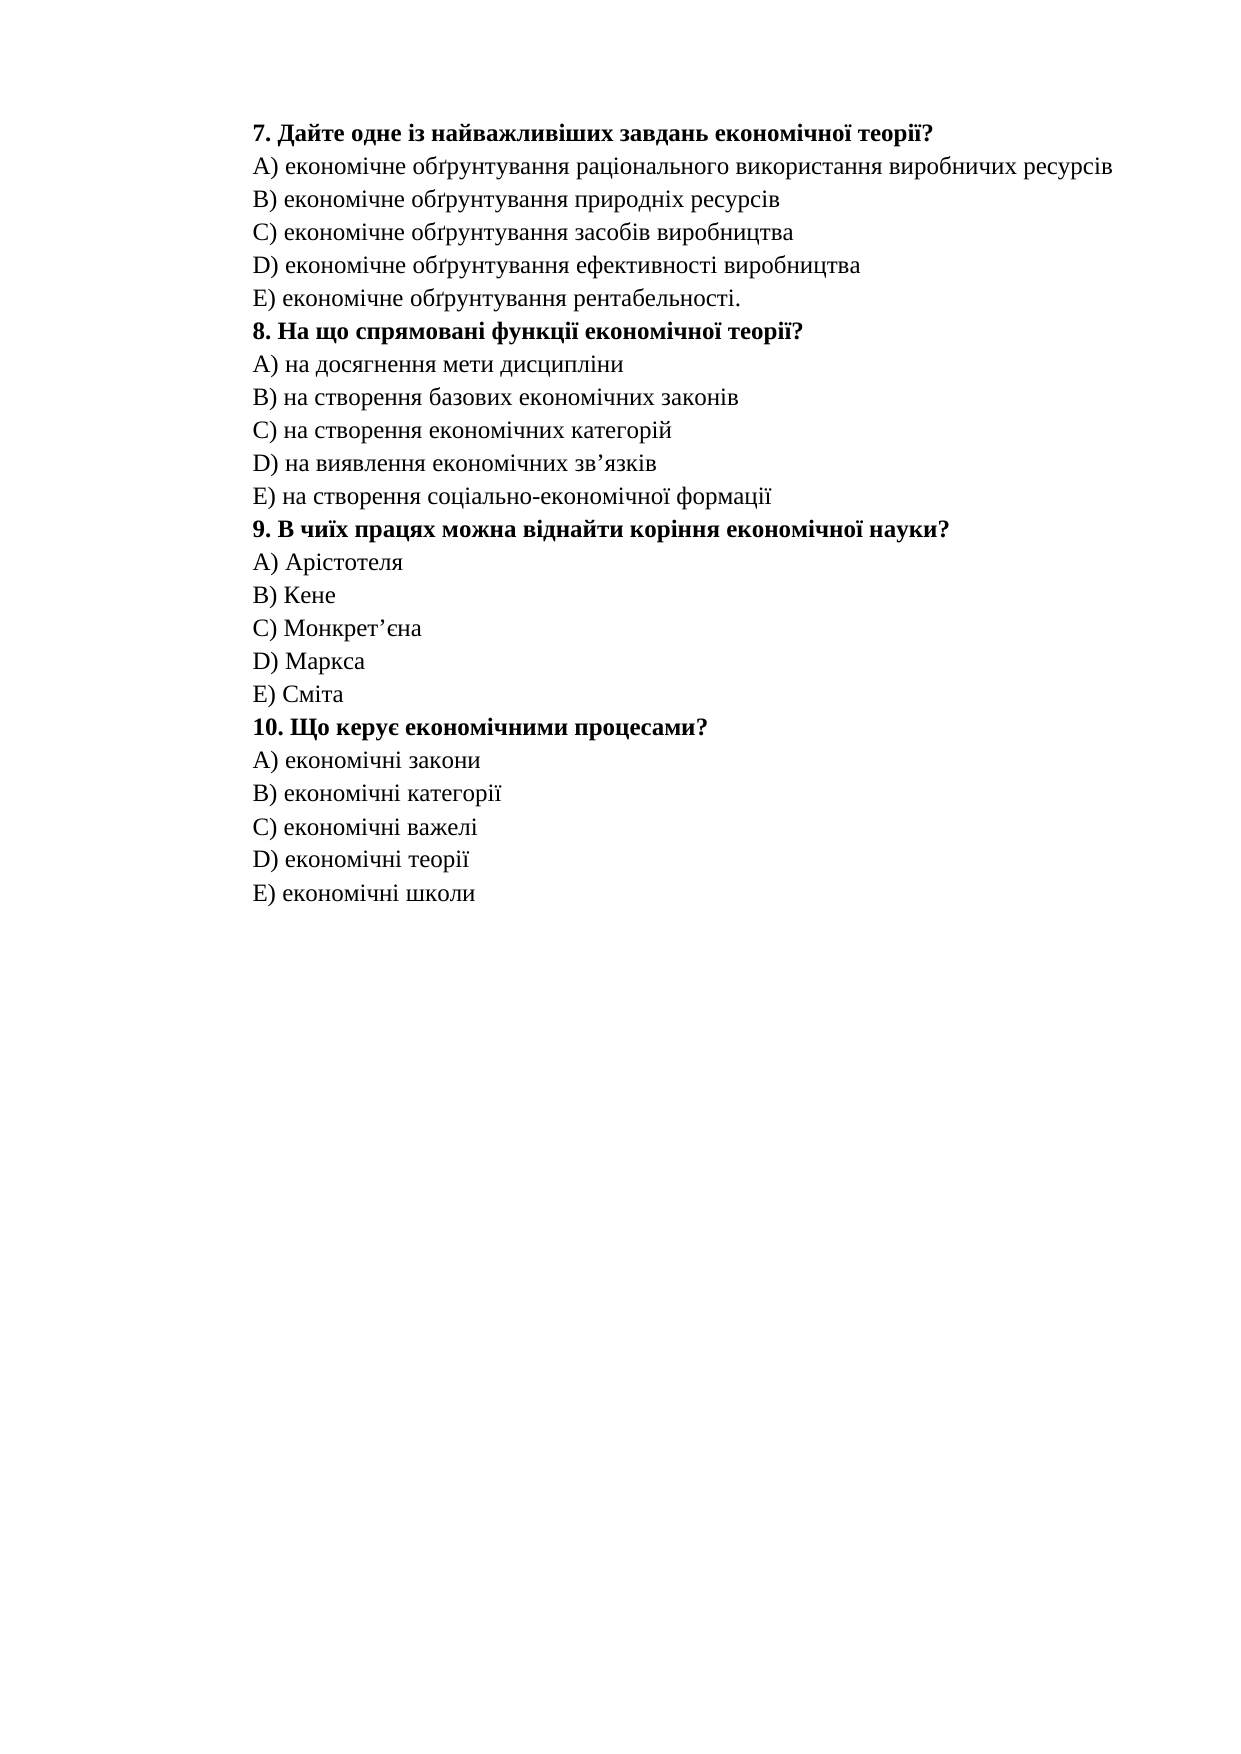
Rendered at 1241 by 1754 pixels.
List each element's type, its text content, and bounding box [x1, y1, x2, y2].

list Е) економічне обґрунтування рентабельності. [252, 283, 1152, 312]
list В) на створення базових економічних законів [252, 382, 1152, 411]
list С) на створення економічних категорій [252, 415, 1152, 444]
list 10. Що керує економічними процесами? [252, 712, 1152, 741]
list 7. Дайте одне із найважливіших завдань економічної теорії? [252, 118, 1152, 147]
list 9. В чиїх працях можна віднайти коріння економічної науки? [252, 514, 1152, 543]
list 8. На що спрямовані функції економічної теорії? [252, 316, 1152, 345]
list С) економічне обґрунтування засобів виробництва [252, 217, 1152, 246]
list В) Кене [252, 580, 1152, 609]
list Е) на створення соціально-економічної формації [252, 481, 1152, 510]
list А) економічні закони [252, 746, 1152, 774]
list В) економічні категорії [252, 778, 1152, 807]
list А) на досягнення мети дисципліни [252, 349, 1152, 378]
list А) Арістотеля [252, 547, 1152, 576]
list С) Монкрет’єна [252, 613, 1152, 642]
list В) економічне обґрунтування природніх ресурсів [252, 184, 1152, 213]
list С) економічні важелі [252, 812, 1152, 840]
list D) Маркса [252, 646, 1152, 675]
list А) економічне обґрунтування раціонального використання виробничих ресурсів [252, 151, 1152, 180]
list D) економічне обґрунтування ефективності виробництва [252, 250, 1152, 279]
list Е) економічні школи [252, 878, 1152, 906]
list D) економічні теорії [252, 844, 1152, 873]
list D) на виявлення економічних зв’язків [252, 448, 1152, 477]
list Е) Сміта [252, 679, 1152, 708]
